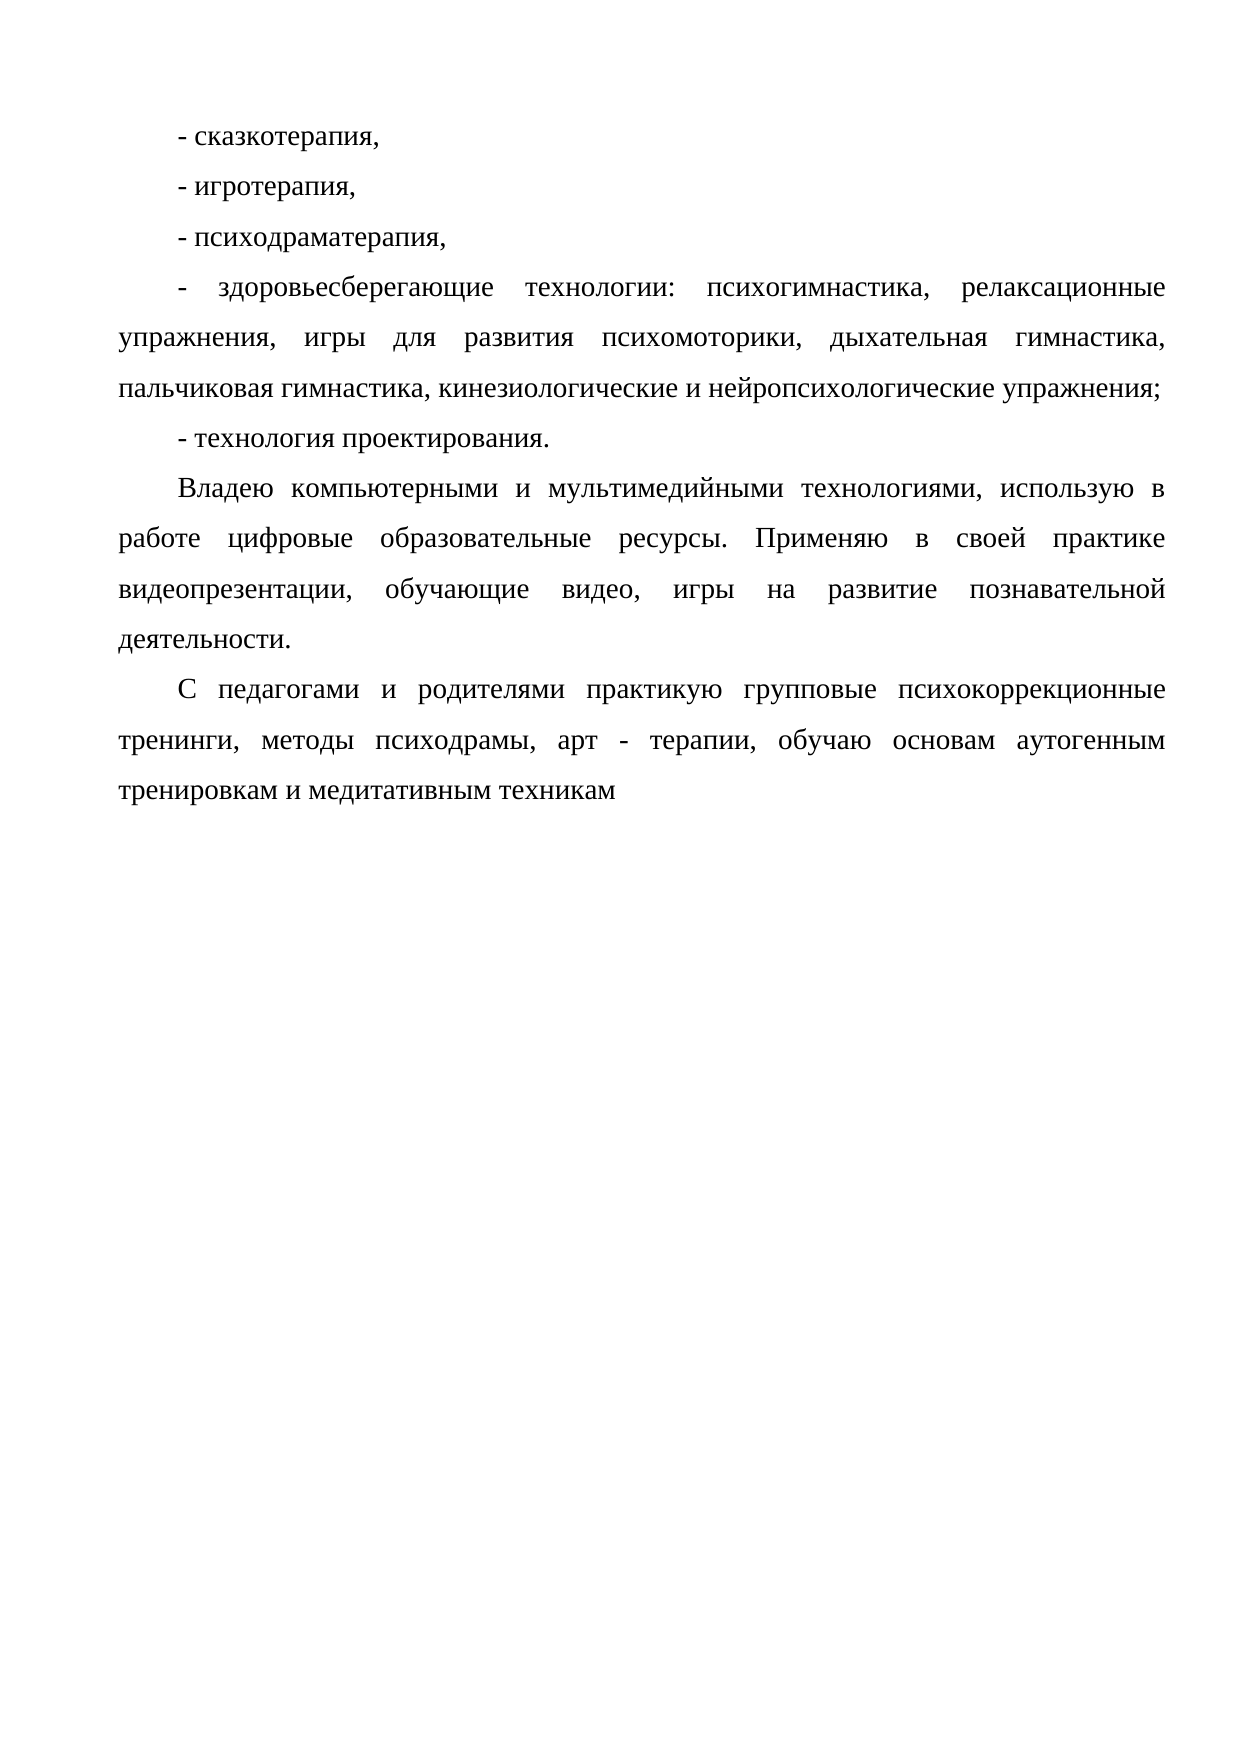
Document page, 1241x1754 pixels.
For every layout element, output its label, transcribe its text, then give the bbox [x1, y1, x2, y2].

text - технология проектирования. [118, 420, 1167, 453]
text Владею компьютерными и мультимедийными технологиями, использую в работе цифровые образовательные ресурсы. Применяю в своей практике видеопрезентации, обучающие видео, игры на развитие познавательной деятельности. [118, 470, 1167, 655]
text - игротерапия, [118, 168, 1167, 202]
text С педагогами и родителями практикую групповые психокоррекционные тренинги, методы психодрамы, арт - терапии, обучаю основам аутогенным тренировкам и медитативным техникам [118, 672, 1167, 806]
text - сказкотерапия, [118, 118, 1167, 152]
text - психодраматерапия, [118, 219, 1167, 252]
text - здоровьесберегающие технологии: психогимнастика, релаксационные упражнения, игры для развития психомоторики, дыхательная гимнастика, пальчиковая гимнастика, кинезиологические и нейропсихологические упражнения; [118, 269, 1167, 403]
